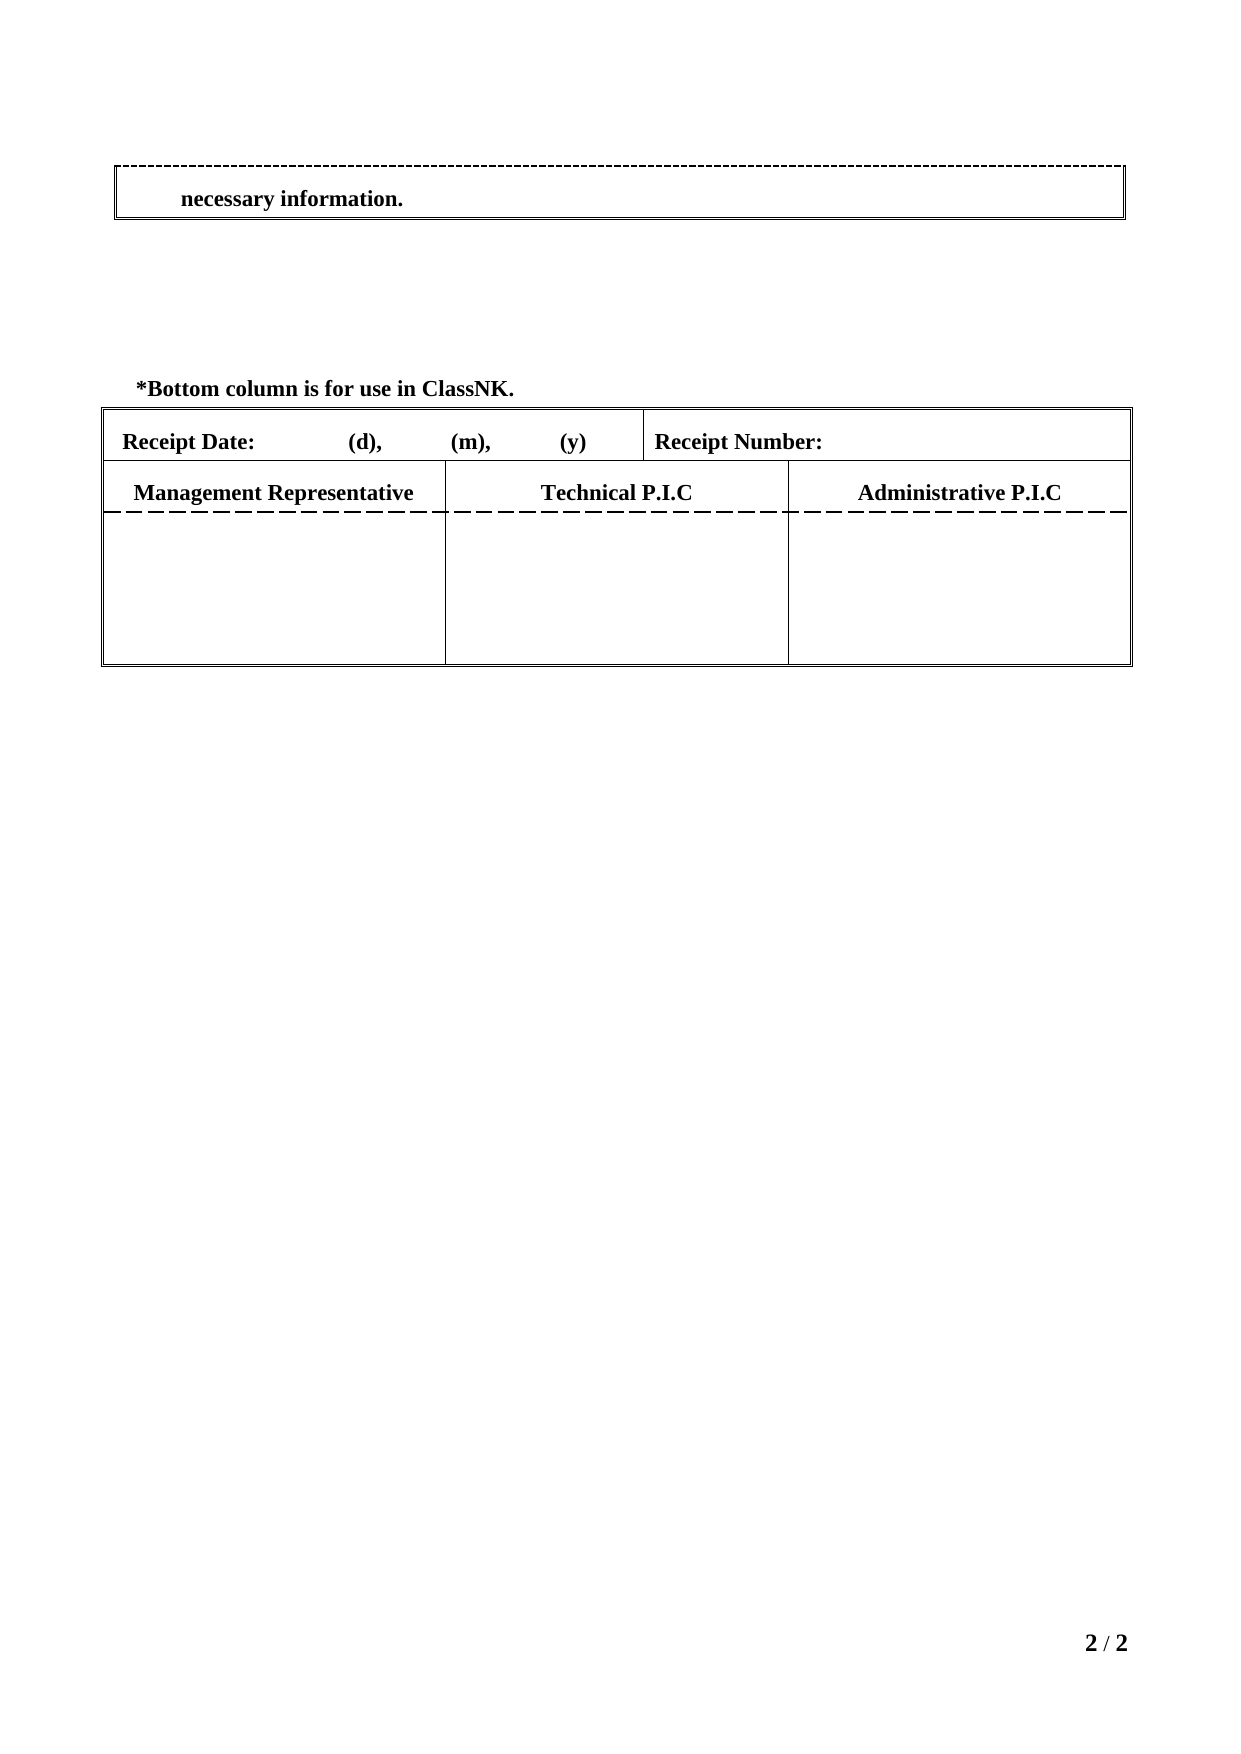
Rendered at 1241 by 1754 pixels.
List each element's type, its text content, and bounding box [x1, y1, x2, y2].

table_cell Technical P.I.C [446, 461, 788, 511]
table_cell [789, 511, 1130, 664]
table_cell [104, 511, 445, 664]
table_cell [446, 511, 788, 664]
table_header [851, 410, 1130, 460]
text *Bottom column is for use in ClassNK. [112, 370, 1059, 407]
table_header (d), (m), (y) [275, 410, 643, 460]
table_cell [170, 165, 1123, 217]
table_cell Administrative P.I.C [789, 461, 1130, 511]
table_cell [117, 165, 170, 217]
table_cell Management Representative [104, 461, 445, 511]
table_header Receipt Number: [644, 410, 851, 460]
table_header Receipt Date: [104, 410, 275, 460]
